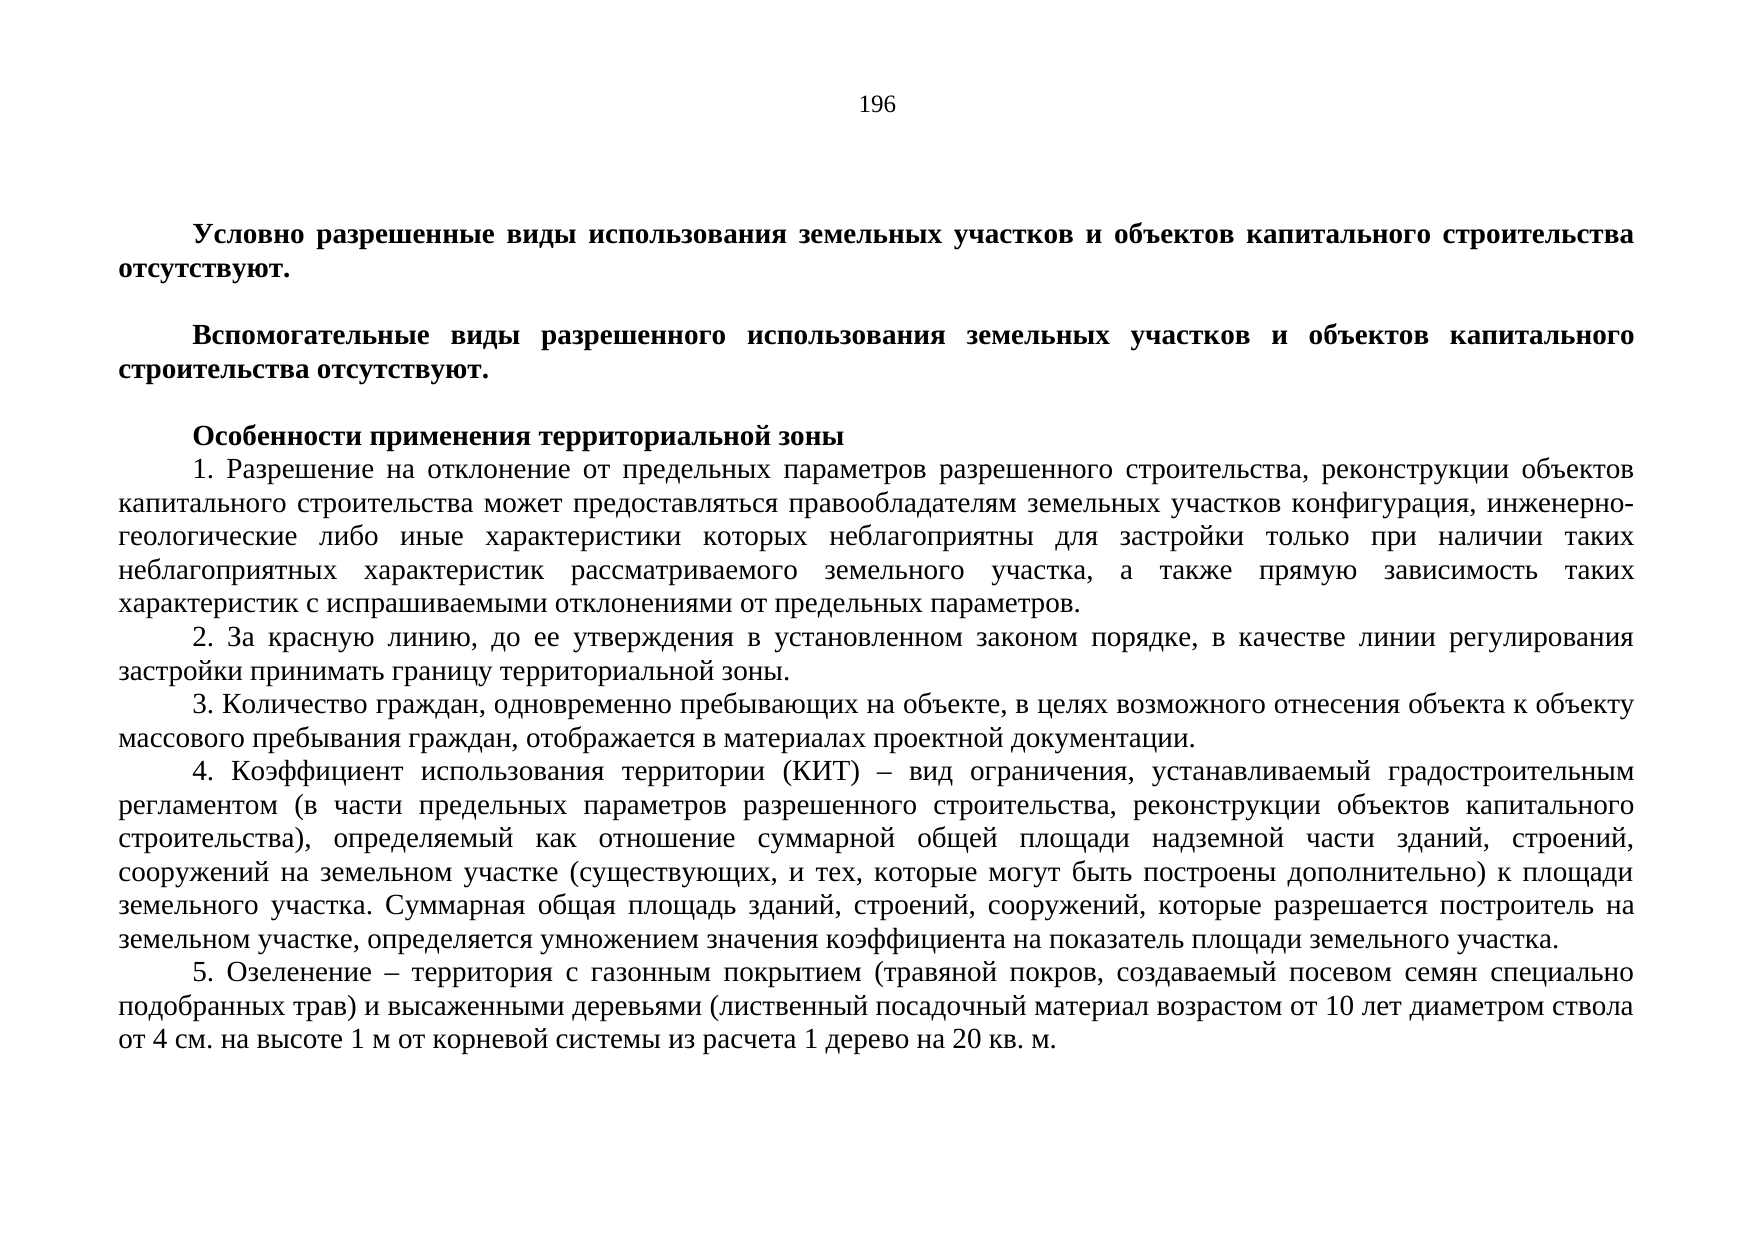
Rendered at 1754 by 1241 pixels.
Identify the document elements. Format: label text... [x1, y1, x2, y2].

text 4. Коэффициент использования территории (КИТ) – вид ограничения, устанавливаемый градостроительным регламентом (в части предельных параметров разрешенного строительства, реконструкции объектов капитального строительства), определяемый как отношение суммарной общей площади надземной части зданий, строений, сооружений на земельном участке (существующих, и тех, которые могут быть построены дополнительно) к площади земельного участка. Суммарная общая площадь зданий, строений, сооружений, которые разрешается построитель на земельном участке, определяется умножением значения коэффициента на показатель площади земельного участка. [118, 753, 1636, 954]
text Особенности применения территориальной зоны [118, 418, 1636, 451]
text 1. Разрешение на отклонение от предельных параметров разрешенного строительства, реконструкции объектов капитального строительства может предоставляться правообладателям земельных участков конфигурация, инженерно-геологические либо иные характеристики которых неблагоприятны для застройки только при наличии таких неблагоприятных характеристик рассматриваемого земельного участка, а также прямую зависимость таких характеристик с испрашиваемыми отклонениями от предельных параметров. [118, 451, 1636, 619]
text 2. За красную линию, до ее утверждения в установленном законом порядке, в качестве линии регулирования застройки принимать границу территориальной зоны. [118, 619, 1636, 686]
text 5. Озеленение – территория с газонным покрытием (травяной покров, создаваемый посевом семян специально подобранных трав) и высаженными деревьями (лиственный посадочный материал возрастом от 10 лет диаметром ствола от 4 см. на высоте 1 м от корневой системы из расчета 1 дерево на 20 кв. м. [118, 954, 1636, 1055]
text 3. Количество граждан, одновременно пребывающих на объекте, в целях возможного отнесения объекта к объекту массового пребывания граждан, отображается в материалах проектной документации. [118, 686, 1636, 753]
text Вспомогательные виды разрешенного использования земельных участков и объектов капитального строительства отсутствуют. [118, 317, 1636, 384]
text Условно разрешенные виды использования земельных участков и объектов капитального строительства отсутствуют. [118, 217, 1636, 284]
